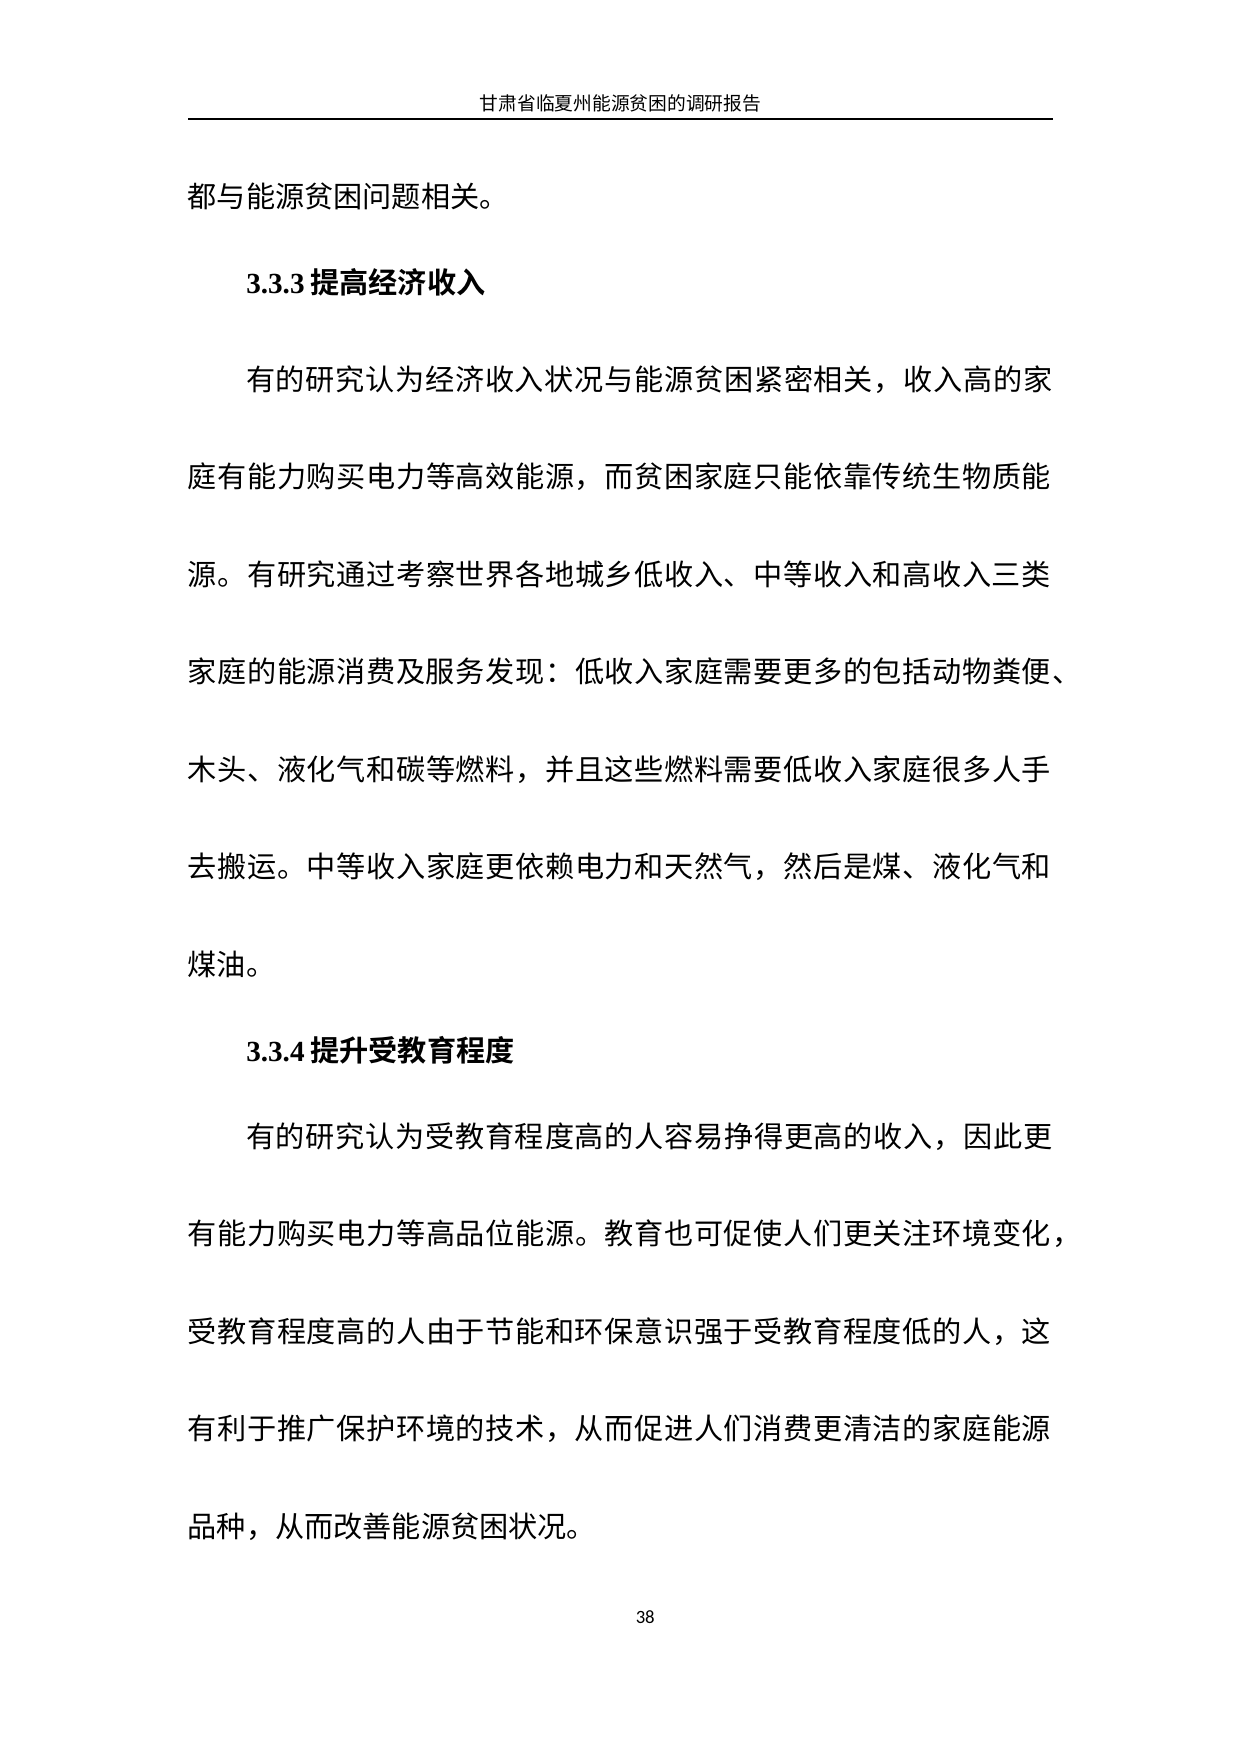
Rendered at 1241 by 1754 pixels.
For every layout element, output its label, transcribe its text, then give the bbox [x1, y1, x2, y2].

text 3.3.3提高经济收入 [187, 248, 1053, 313]
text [187, 162, 1053, 227]
text 有的研究认为经济收入状况与能源贫困紧密相关，收入高的家庭有能力购买电力等高效能源，而贫困家庭只能依靠传统生物质能源。有研究通过考察世界各地城乡低收入、中等收入和高收入三类家庭的能源消费及服务发现：低收入家庭需要更多的包括动物粪便、木头、液化气和碳等燃料，并且这些燃料需要低收入家庭很多人手去搬运。中等收入家庭更依赖电力和天然气，然后是煤、液化气和煤油。 [187, 345, 1053, 995]
text 有的研究认为受教育程度高的人容易挣得更高的收入，因此更有能力购买电力等高品位能源。教育也可促使人们更关注环境变化，受教育程度高的人由于节能和环保意识强于受教育程度低的人，这有利于推广保护环境的技术，从而促进人们消费更清洁的家庭能源品种，从而改善能源贫困状况。 [187, 1102, 1053, 1557]
text 3.3.4提升受教育程度 [187, 1016, 1053, 1081]
